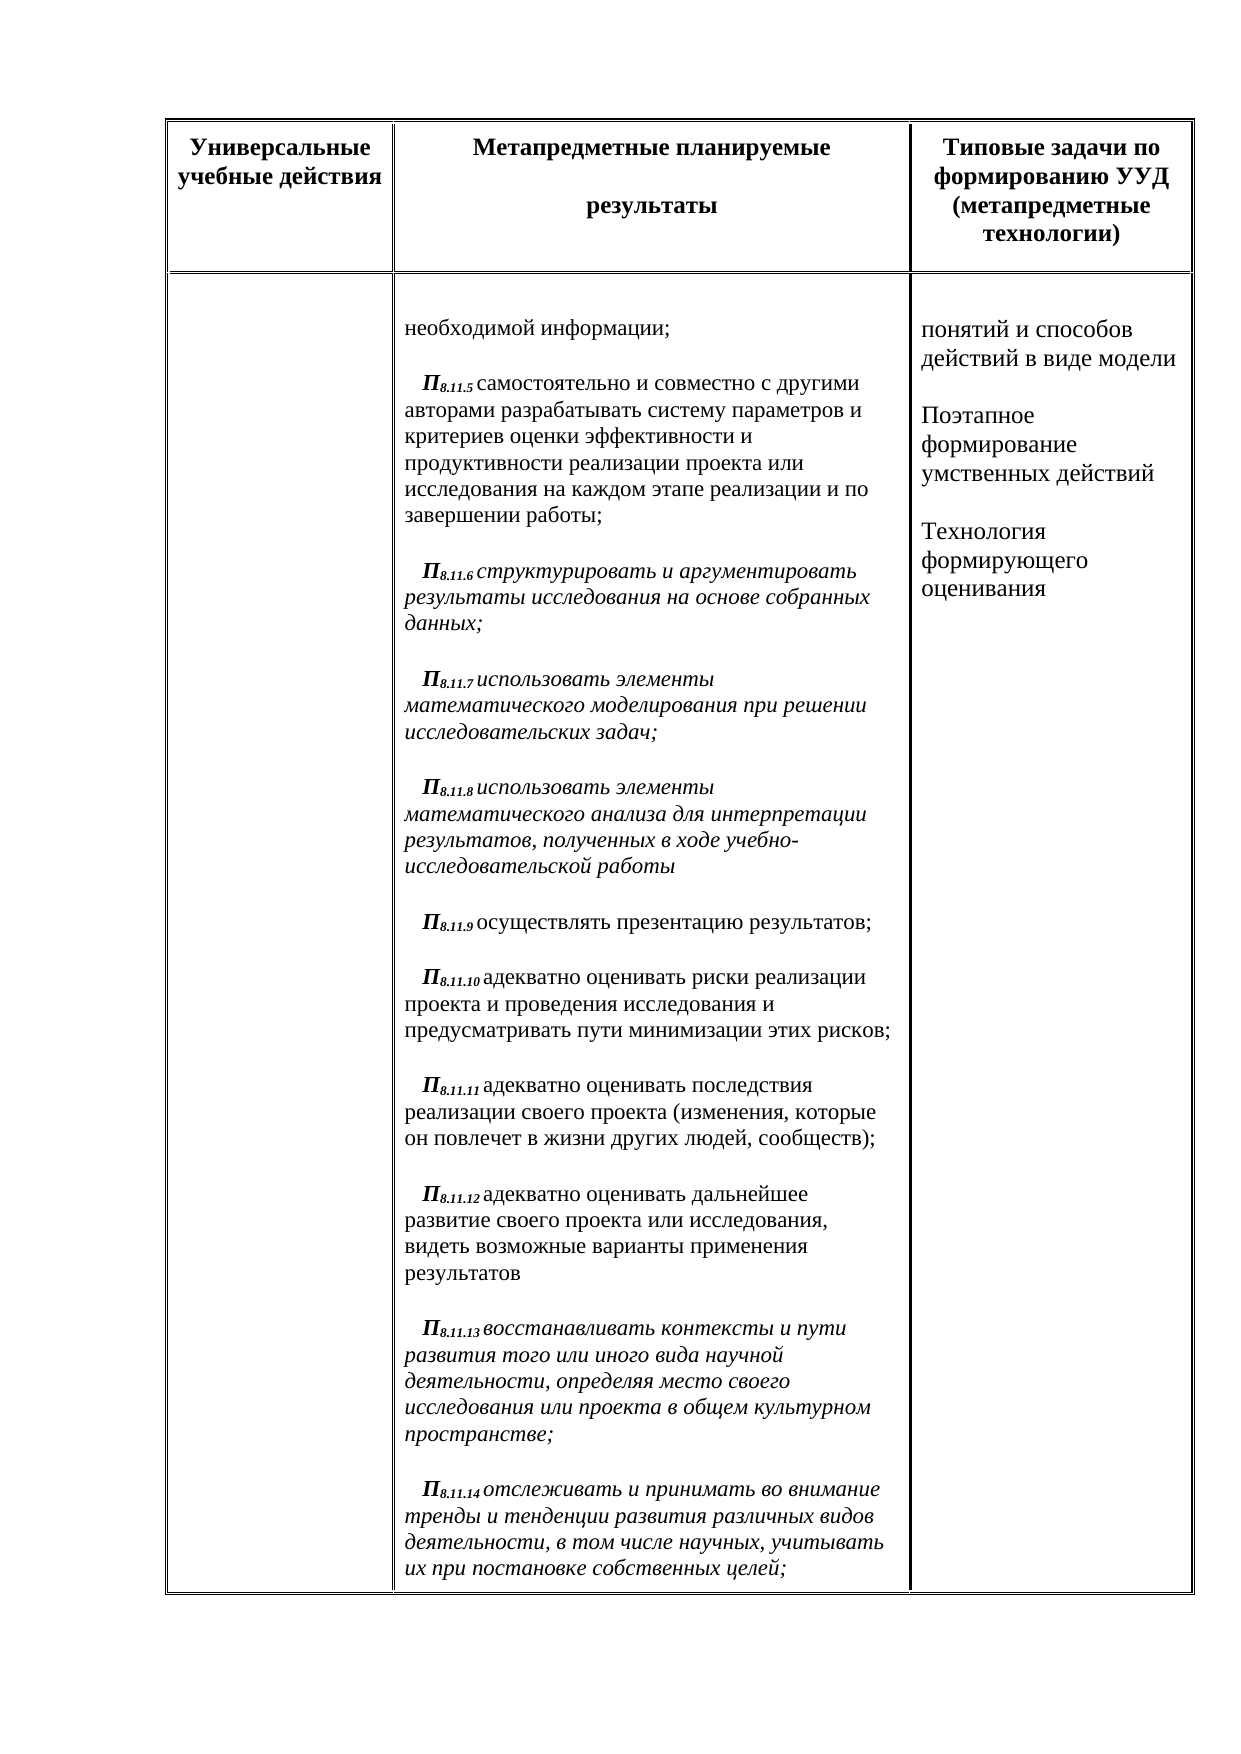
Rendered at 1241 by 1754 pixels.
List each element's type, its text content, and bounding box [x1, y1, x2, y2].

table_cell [166, 271, 393, 1592]
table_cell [910, 271, 1193, 1592]
table_header Универсальные учебные действия [168, 122, 393, 271]
table_header Типовые задачи по формированию УУД (метапредметные технологии) [910, 122, 1191, 271]
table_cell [394, 274, 910, 1592]
table_header Метапредметные планируемые результаты [394, 120, 910, 271]
